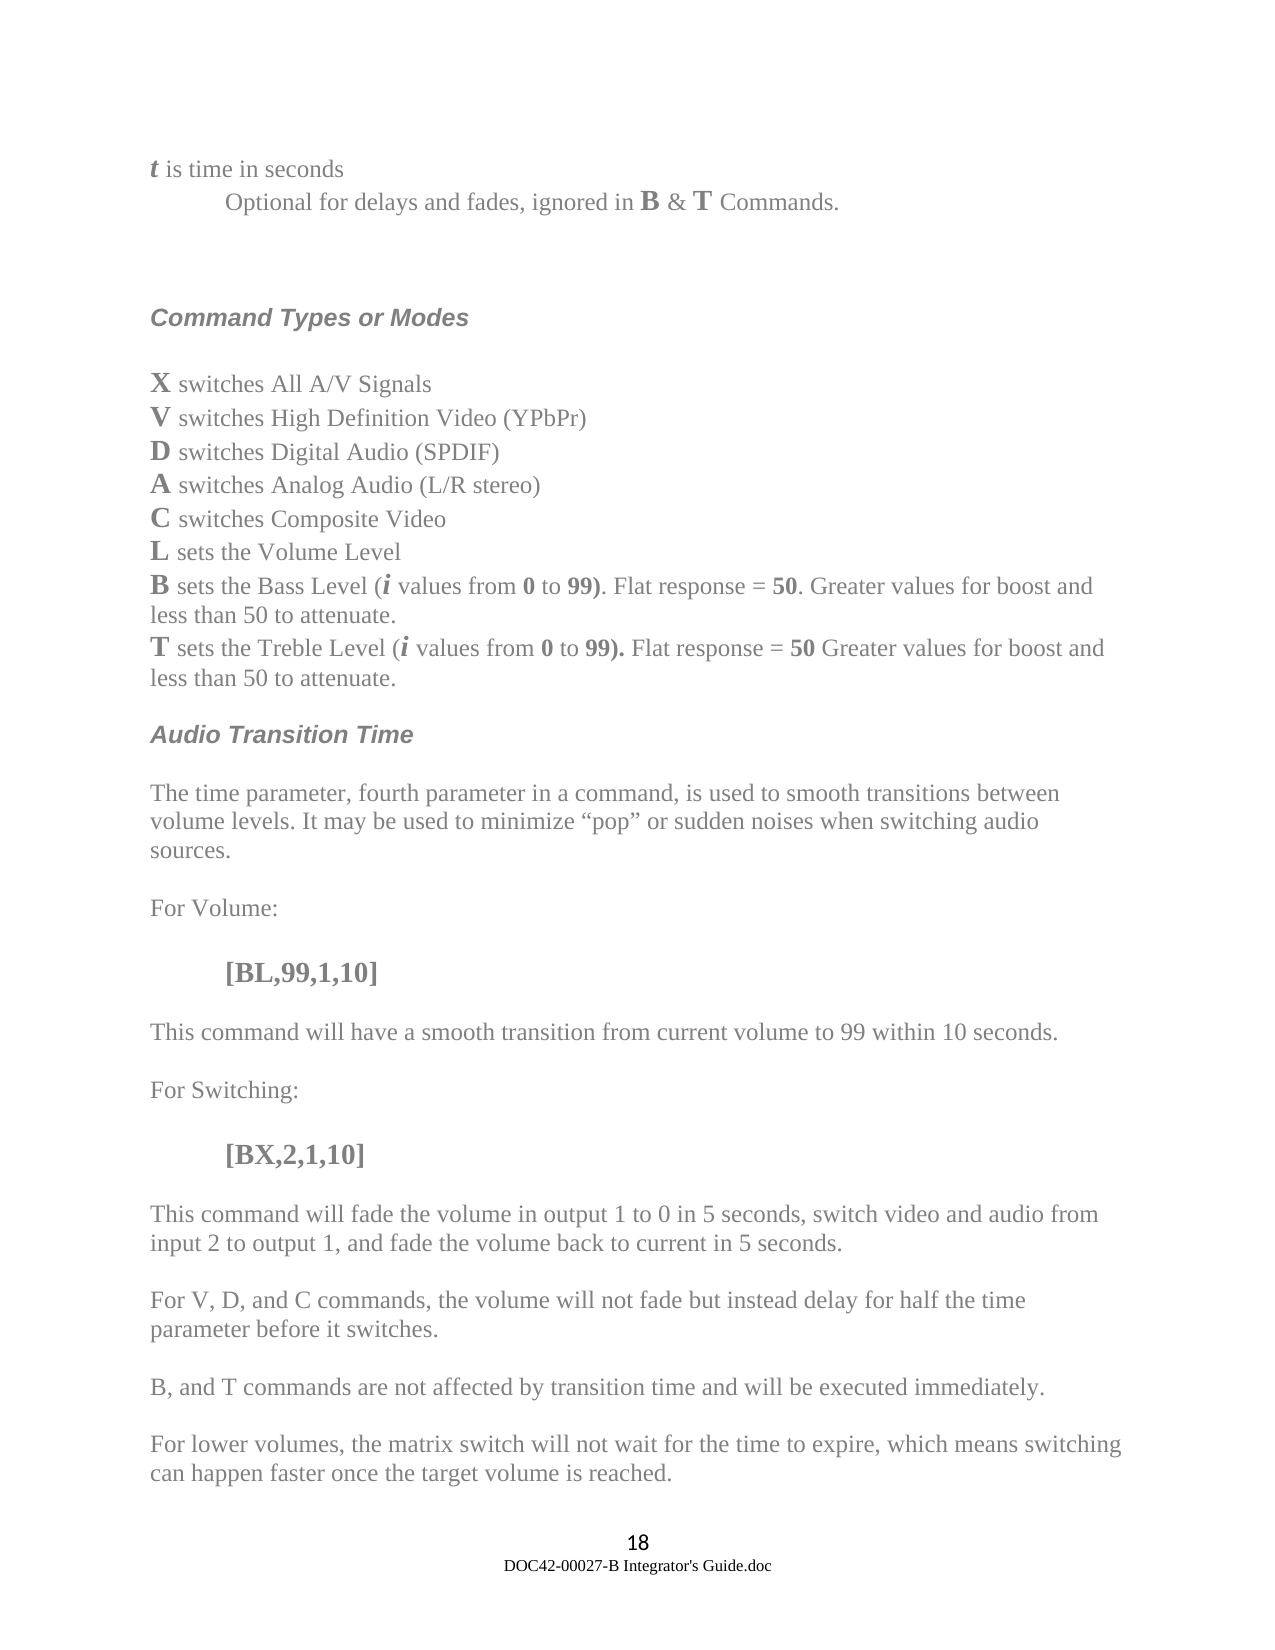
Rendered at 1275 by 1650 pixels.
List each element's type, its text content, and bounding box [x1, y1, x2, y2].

text Command Types or Modes [150, 303, 1125, 332]
text [BX,2,1,10] [150, 1137, 1125, 1171]
text This command will have a smooth transition from current volume to 99 within 10 seconds. [150, 1017, 1125, 1046]
text A switches Analog Audio (L/R stereo) [150, 466, 1125, 500]
text This command will fade the volume in output 1 to 0 in 5 seconds, switch video and audio from input 2 to output 1, and fade the volume back to current in 5 seconds. [150, 1199, 1125, 1257]
text For Volume: [150, 893, 1125, 921]
text B, and T commands are not affected by transition time and will be executed immediately. [150, 1372, 1125, 1401]
text L sets the Volume Level [150, 533, 1125, 567]
text Audio Transition Time [150, 720, 1125, 749]
text t is time in seconds [150, 150, 1125, 183]
text B sets the Bass Level (i values from 0 to 99). Flat response = 50. Greater values for boost and less than 50 to attenuate. [150, 567, 1125, 629]
text [BL,99,1,10] [150, 955, 1125, 988]
text The time parameter, fourth parameter in a command, is used to smooth transitions between volume levels. It may be used to minimize “pop” or sudden noises when switching audio sources. [150, 778, 1125, 864]
text T sets the Treble Level (i values from 0 to 99). Flat response = 50 Greater values for boost and less than 50 to attenuate. [150, 629, 1125, 691]
text For V, D, and C commands, the volume will not fade but instead delay for half the time parameter before it switches. [150, 1286, 1125, 1343]
text Optional for delays and fades, ignored in B & T Commands. [150, 183, 1125, 217]
text D switches Digital Audio (SPDIF) [150, 433, 1125, 466]
text For Switching: [150, 1075, 1125, 1103]
text X switches All A/V Signals [150, 366, 1125, 399]
text C switches Composite Video [150, 500, 1125, 533]
text V switches High Definition Video (YPbPr) [150, 399, 1125, 433]
text For lower volumes, the matrix switch will not wait for the time to expire, which means switching can happen faster once the target volume is reached. [150, 1429, 1125, 1487]
